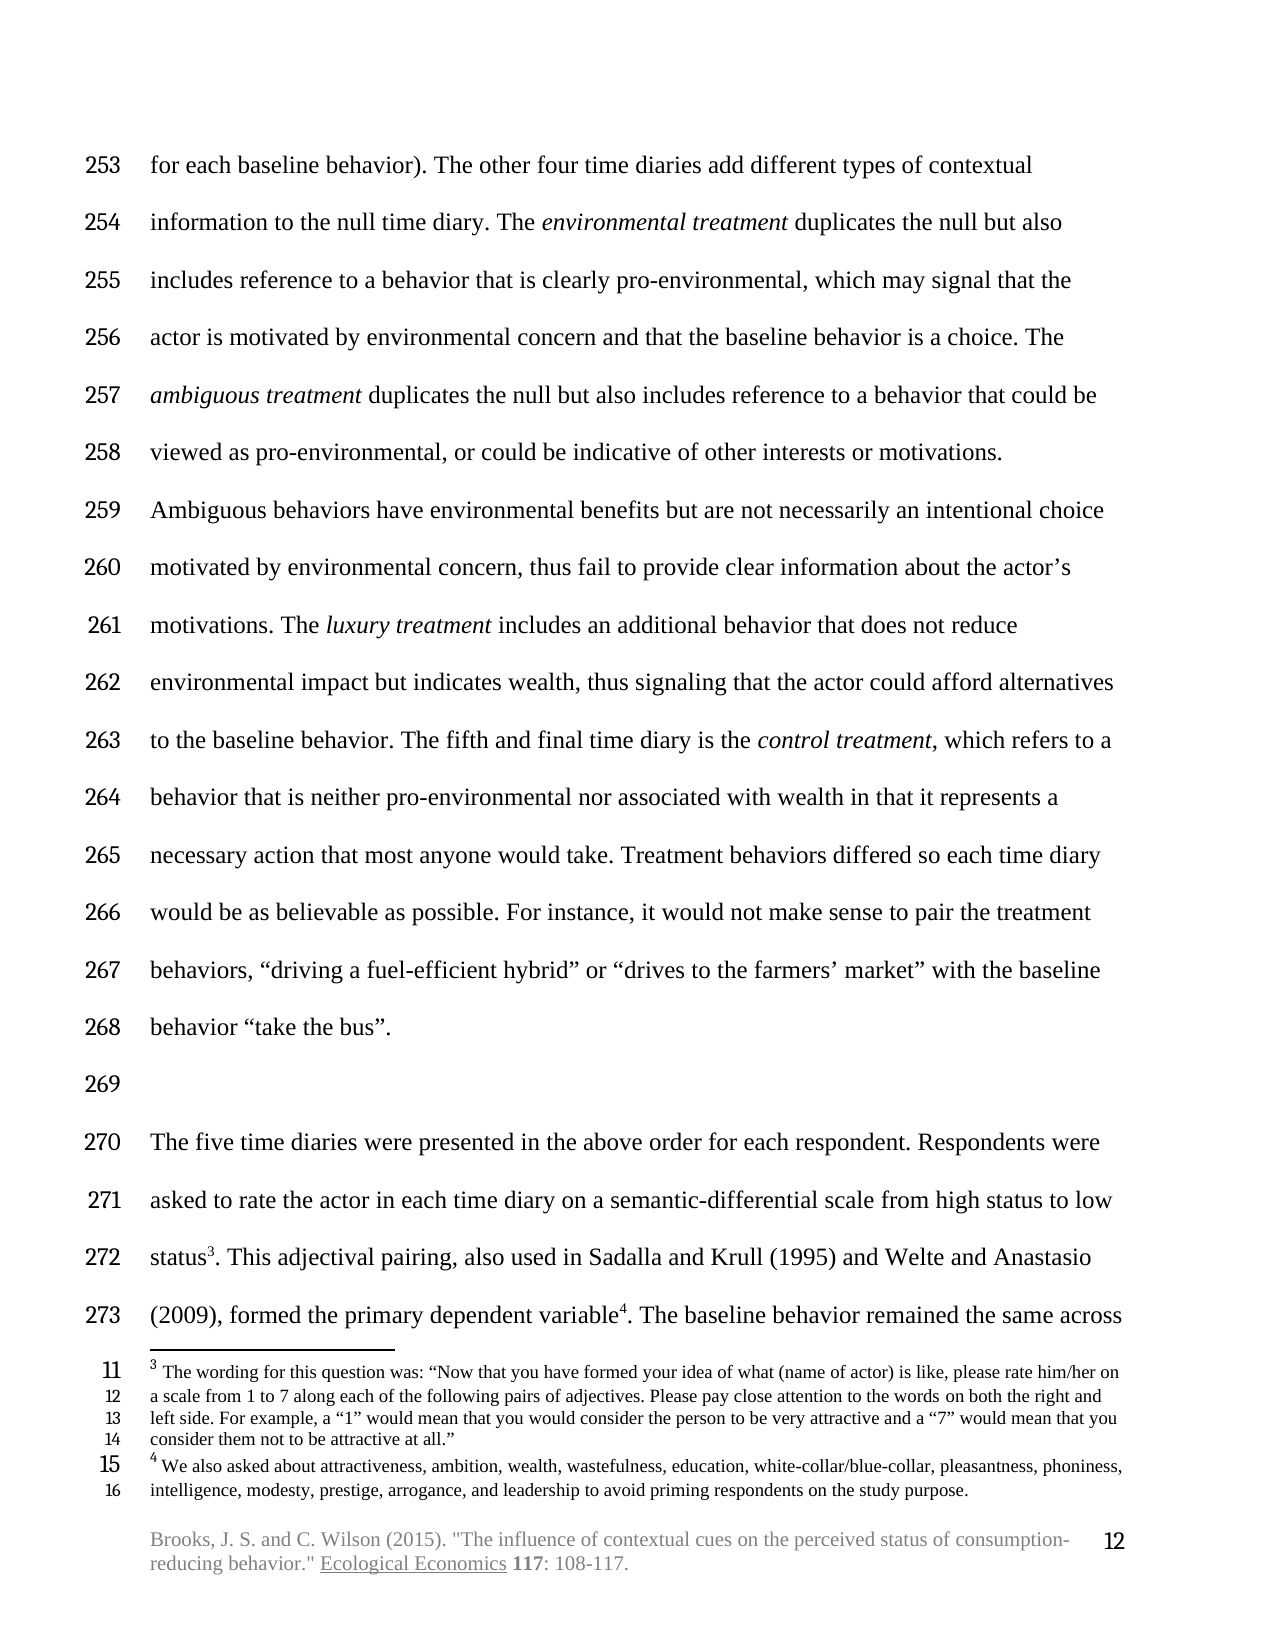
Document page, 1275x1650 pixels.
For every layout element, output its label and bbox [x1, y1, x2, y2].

text [150, 150, 1125, 1041]
text [150, 1127, 1125, 1329]
